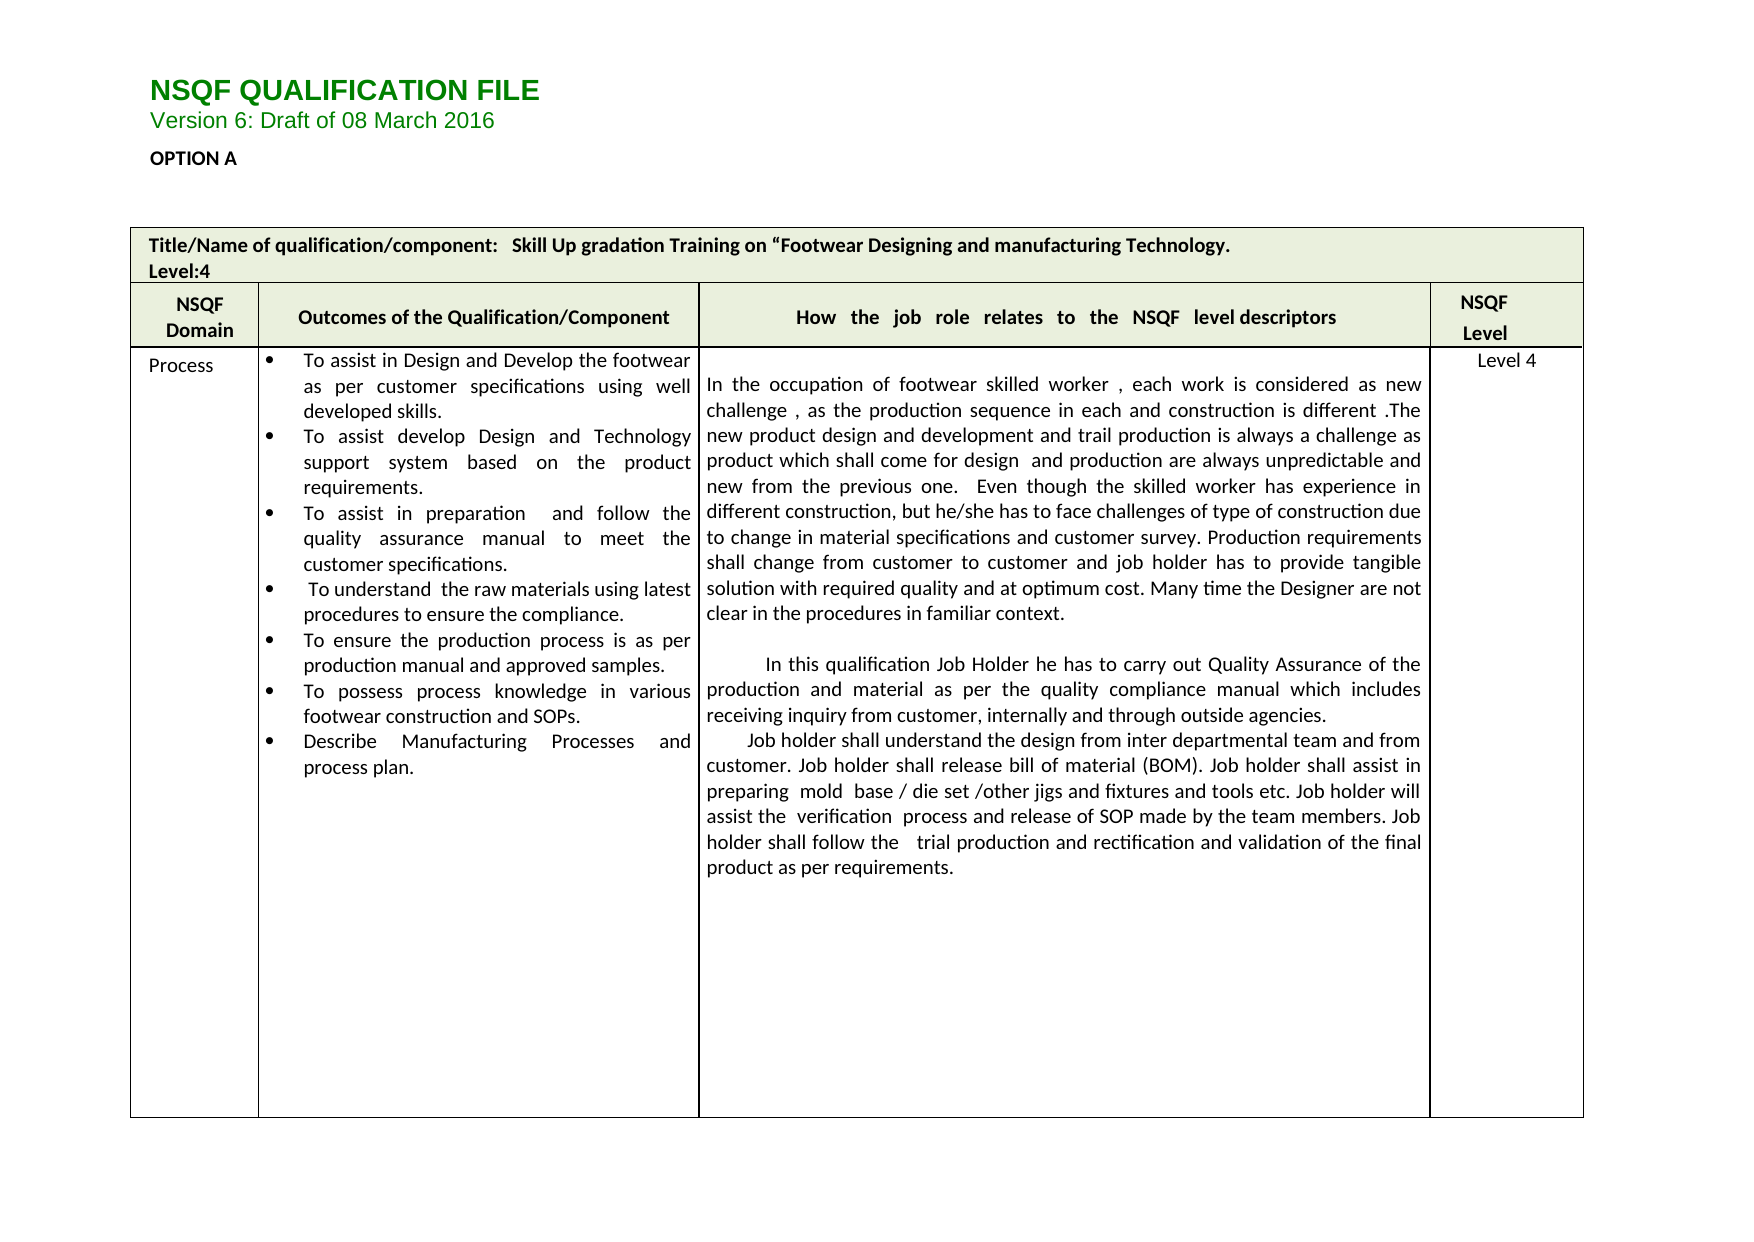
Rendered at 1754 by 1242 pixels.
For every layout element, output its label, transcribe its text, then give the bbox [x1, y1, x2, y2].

table_cell NSQF Level [1431, 283, 1583, 346]
table_cell Level 4 [1431, 346, 1583, 1117]
table_header Title/Name of qualification/component: Skill Up gradation Training on “Footwear Designing and manufacturing Technology. Level:4 [131, 228, 1583, 282]
table_cell Outcomes of the Qualification/Component [259, 283, 698, 346]
table_cell NSQF Domain [131, 283, 258, 346]
table_cell Process [131, 348, 258, 1117]
table_cell How the job role relates to the NSQF level descriptors [700, 283, 1430, 346]
text OPTION A [150, 145, 1593, 171]
table_cell To assist in Design and Develop the footwear as per customer specifications using well developed skills. To assist develop Design and Technology support system based on the product requirements. To assist in preparation and follow the quality assurance manual to meet the customer specifications. To understand the raw materials using latest procedures to ensure the compliance. To ensure the production process is as per production manual and approved samples. To possess process knowledge in various footwear construction and SOPs. Describe Manufacturing Processes and process plan. [259, 348, 698, 1117]
table_cell In the occupation of footwear skilled worker , each work is considered as new challenge , as the production sequence in each and construction is different .The new product design and development and trail production is always a challenge as product which shall come for design and production are always unpredictable and new from the previous one. Even though the skilled worker has experience in different construction, but he/she has to face challenges of type of construction due to change in material specifications and customer survey. Production requirements shall change from customer to customer and job holder has to provide tangible solution with required quality and at optimum cost. Many time the Designer are not clear in the procedures in familiar context. In this qualification Job Holder he has to carry out Quality Assurance of the production and material as per the quality compliance manual which includes receiving inquiry from customer, internally and through outside agencies. Job holder shall understand the design from inter departmental team and from customer. Job holder shall release bill of material (BOM). Job holder shall assist in preparing mold base / die set /other jigs and fixtures and tools etc. Job holder will assist the verification process and release of SOP made by the team members. Job holder shall follow the trial production and rectification and validation of the final product as per requirements. [700, 348, 1429, 1117]
